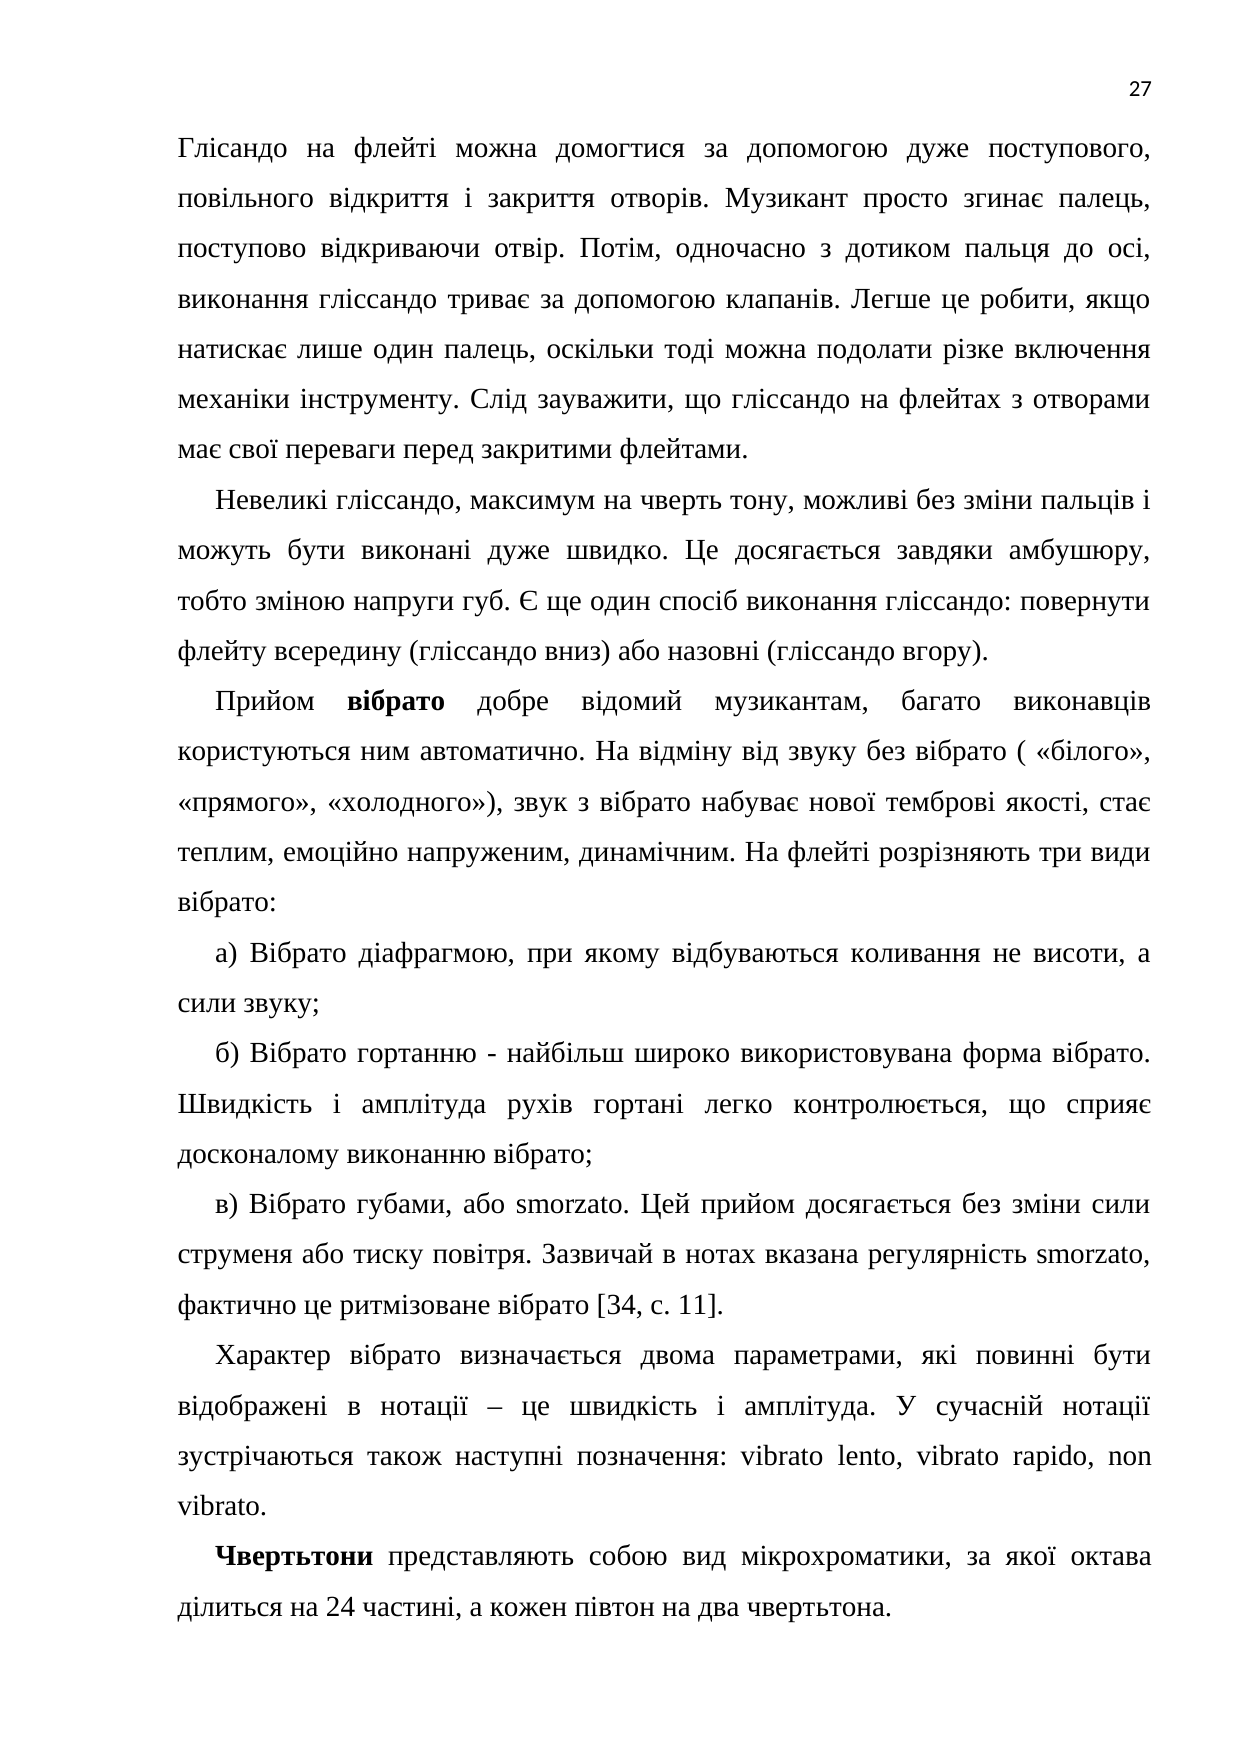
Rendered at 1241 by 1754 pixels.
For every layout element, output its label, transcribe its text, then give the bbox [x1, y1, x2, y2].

text б) Вібрато гортанню - найбільш широко використовувана форма вібрато. Швидкість і амплітуда рухів гортані легко контролюється, що сприяє досконалому виконанню вібрато; [177, 1035, 1152, 1169]
text Невеликі гліссандо, максимум на чверть тону, можливі без зміни пальців і можуть бути виконані дуже швидко. Це досягається завдяки амбушюру, тобто зміною напруги губ. Є ще один спосіб виконання гліссандо: повернути флейту всередину (гліссандо вниз) або назовні (гліссандо вгору). [177, 482, 1152, 666]
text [177, 130, 1152, 465]
text Прийом вібрато добре відомий музикантам, багато виконавців користуються ним автоматично. На відміну від звуку без вібрато ( «білого», «прямого», «холодного»), звук з вібрато набуває нової темброві якості, стає теплим, емоційно напруженим, динамічним. На флейті розрізняють три види вібрато: [177, 683, 1152, 918]
text в) Вібрато губами, або smorzato. Цей прийом досягається без зміни сили струменя або тиску повітря. Зазвичай в нотах вказана регулярність smorzato, фактично це ритмізоване вібрато [34, с. 11]. [177, 1186, 1152, 1321]
text Чвертьтони представляють собою вид мікрохроматики, за якої октава ділиться на 24 частині, а кожен півтон на два чвертьтона. [177, 1538, 1152, 1622]
text Характер вібрато визначається двома параметрами, які повинні бути відображені в нотації – це швидкість і амплітуда. У сучасній нотації зустрічаються також наступні позначення: vibrato lento, vibrato rapido, non vibrato. [177, 1337, 1152, 1522]
text а) Вібрато діафрагмою, при якому відбуваються коливання не висоти, а сили звуку; [177, 935, 1152, 1019]
